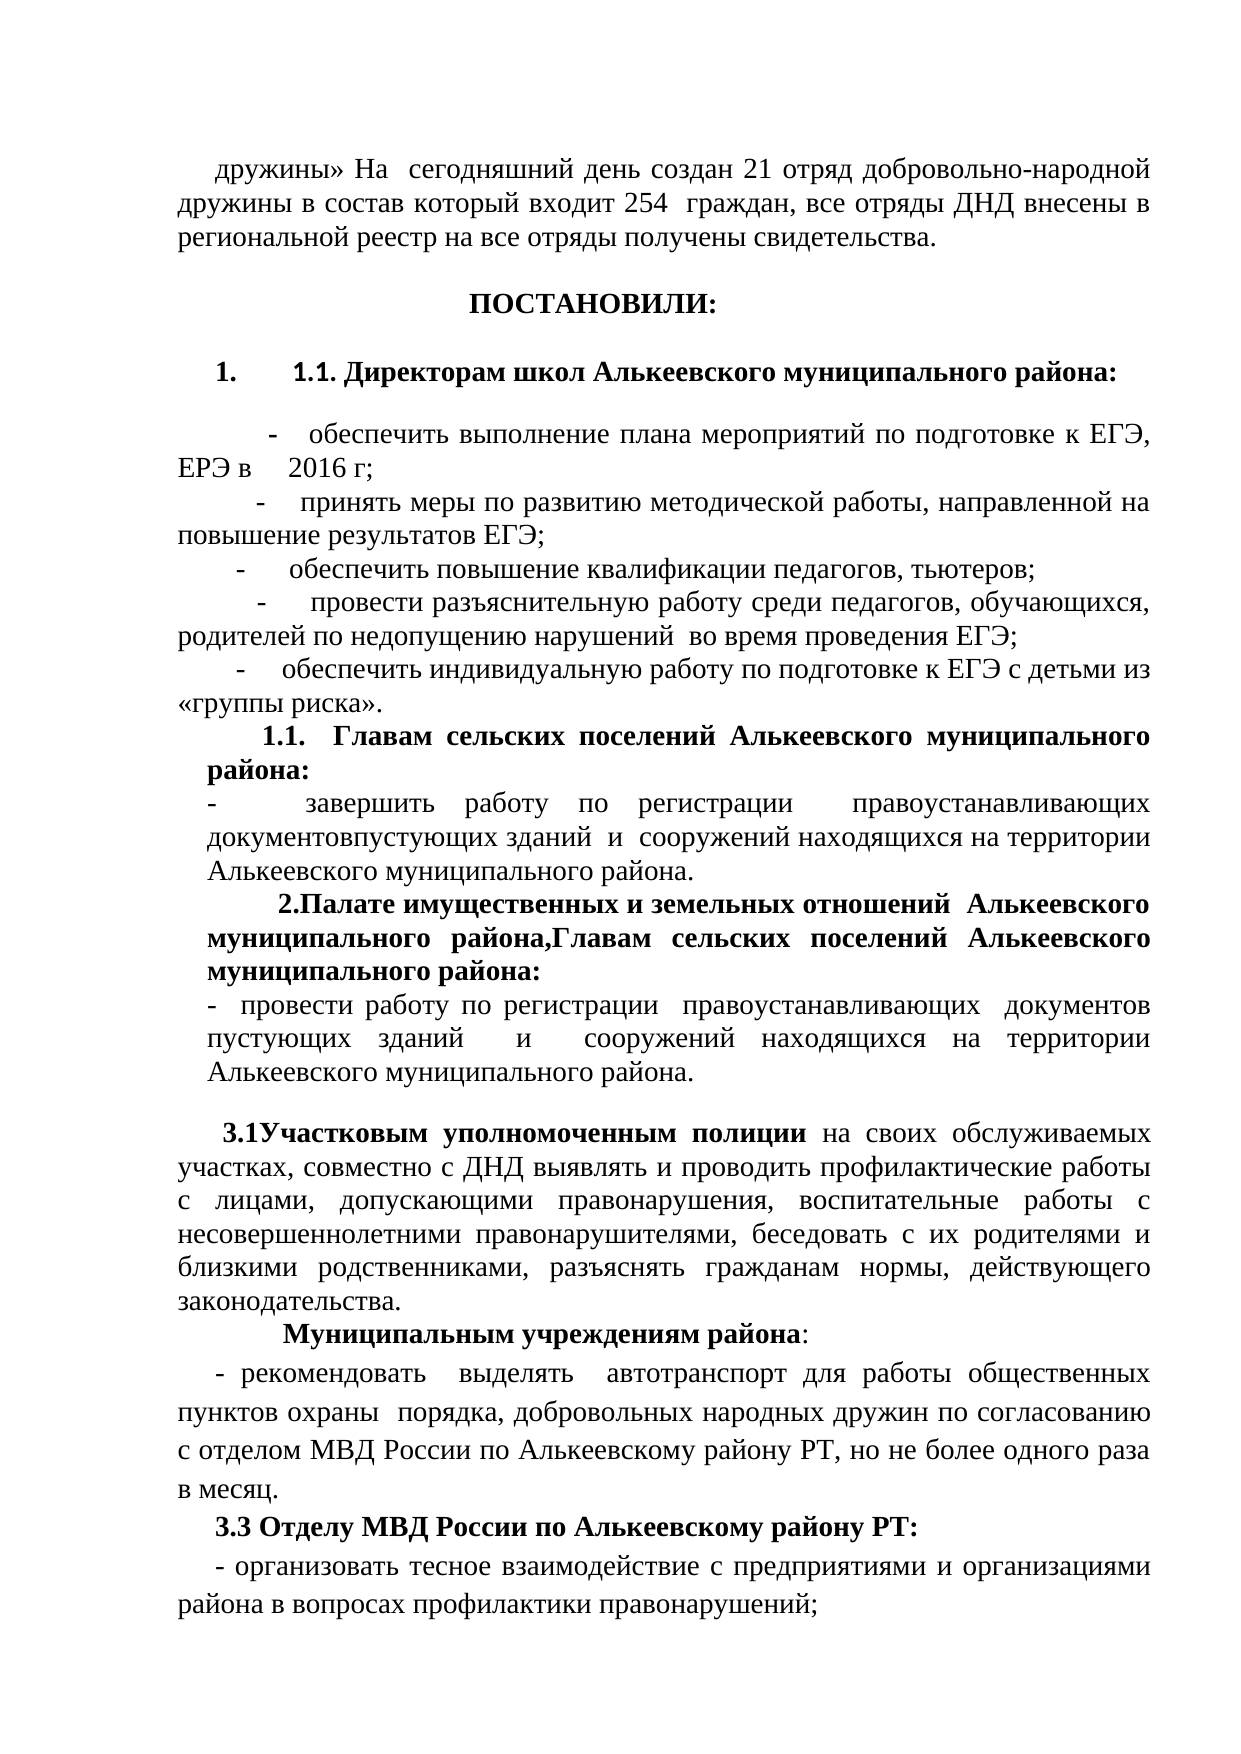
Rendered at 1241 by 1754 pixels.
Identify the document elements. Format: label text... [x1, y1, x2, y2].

list - организовать тесное взаимодействие с предприятиями и организациями района в вопросах профилактики правонарушений; [177, 1548, 1152, 1620]
text - обеспечить выполнение плана мероприятий по подготовке к ЕГЭ, ЕРЭ в 2016 г; [177, 417, 1152, 484]
text ПОСТАНОВИЛИ: [177, 286, 1152, 319]
text - провести разъяснительную работу среди педагогов, обучающихся, родителей по недопущению нарушений во время проведения ЕГЭ; [177, 584, 1152, 651]
list - рекомендовать выделять автотранспорт для работы общественных пунктов охраны порядка, добровольных народных дружин по согласованию с отделом МВД России по Алькеевскому району РТ, но не более одного раза в месяц. [177, 1355, 1152, 1504]
text 1.1. Главам сельских поселений Алькеевского муниципального района: [207, 718, 1152, 786]
text - завершить работу по регистрации правоустанавливающих документовпустующих зданий и сооружений находящихся на территории Алькеевского муниципального района. [207, 786, 1152, 886]
text - обеспечить индивидуальную работу по подготовке к ЕГЭ с детьми из «группы риска». [177, 651, 1152, 718]
text - принять меры по развитию методической работы, направленной на повышение результатов ЕГЭ; [177, 484, 1152, 551]
text - обеспечить повышение квалификации педагогов, тьютеров; [177, 551, 1152, 584]
text дружины» На сегодняшний день создан 21 отряд добровольно-народной дружины в состав который входит 254 граждан, все отряды ДНД внесены в региональной реестр на все отряды получены свидетельства. [177, 152, 1152, 252]
text 2.Палате имущественных и земельных отношений Алькеевского муниципального района,Главам сельских поселений Алькеевского муниципального района: [207, 886, 1152, 987]
text - провести работу по регистрации правоустанавливающих документов пустующих зданий и сооружений находящихся на территории Алькеевского муниципального района. [207, 987, 1152, 1087]
list 3.3 Отделу МВД России по Алькеевскому району РТ: [215, 1509, 1152, 1543]
list Муниципальным учреждениям района: [275, 1317, 1152, 1350]
list 1.1. Директорам школ Алькеевского муниципального района: [215, 353, 1152, 388]
text 3.1Участковым уполномоченным полиции на своих обслуживаемых участках, совместно с ДНД выявлять и проводить профилактические работы с лицами, допускающими правонарушения, воспитательные работы с несовершеннолетними правонарушителями, беседовать с их родителями и близкими родственниками, разъяснять гражданам нормы, действующего законодательства. [177, 1115, 1152, 1317]
